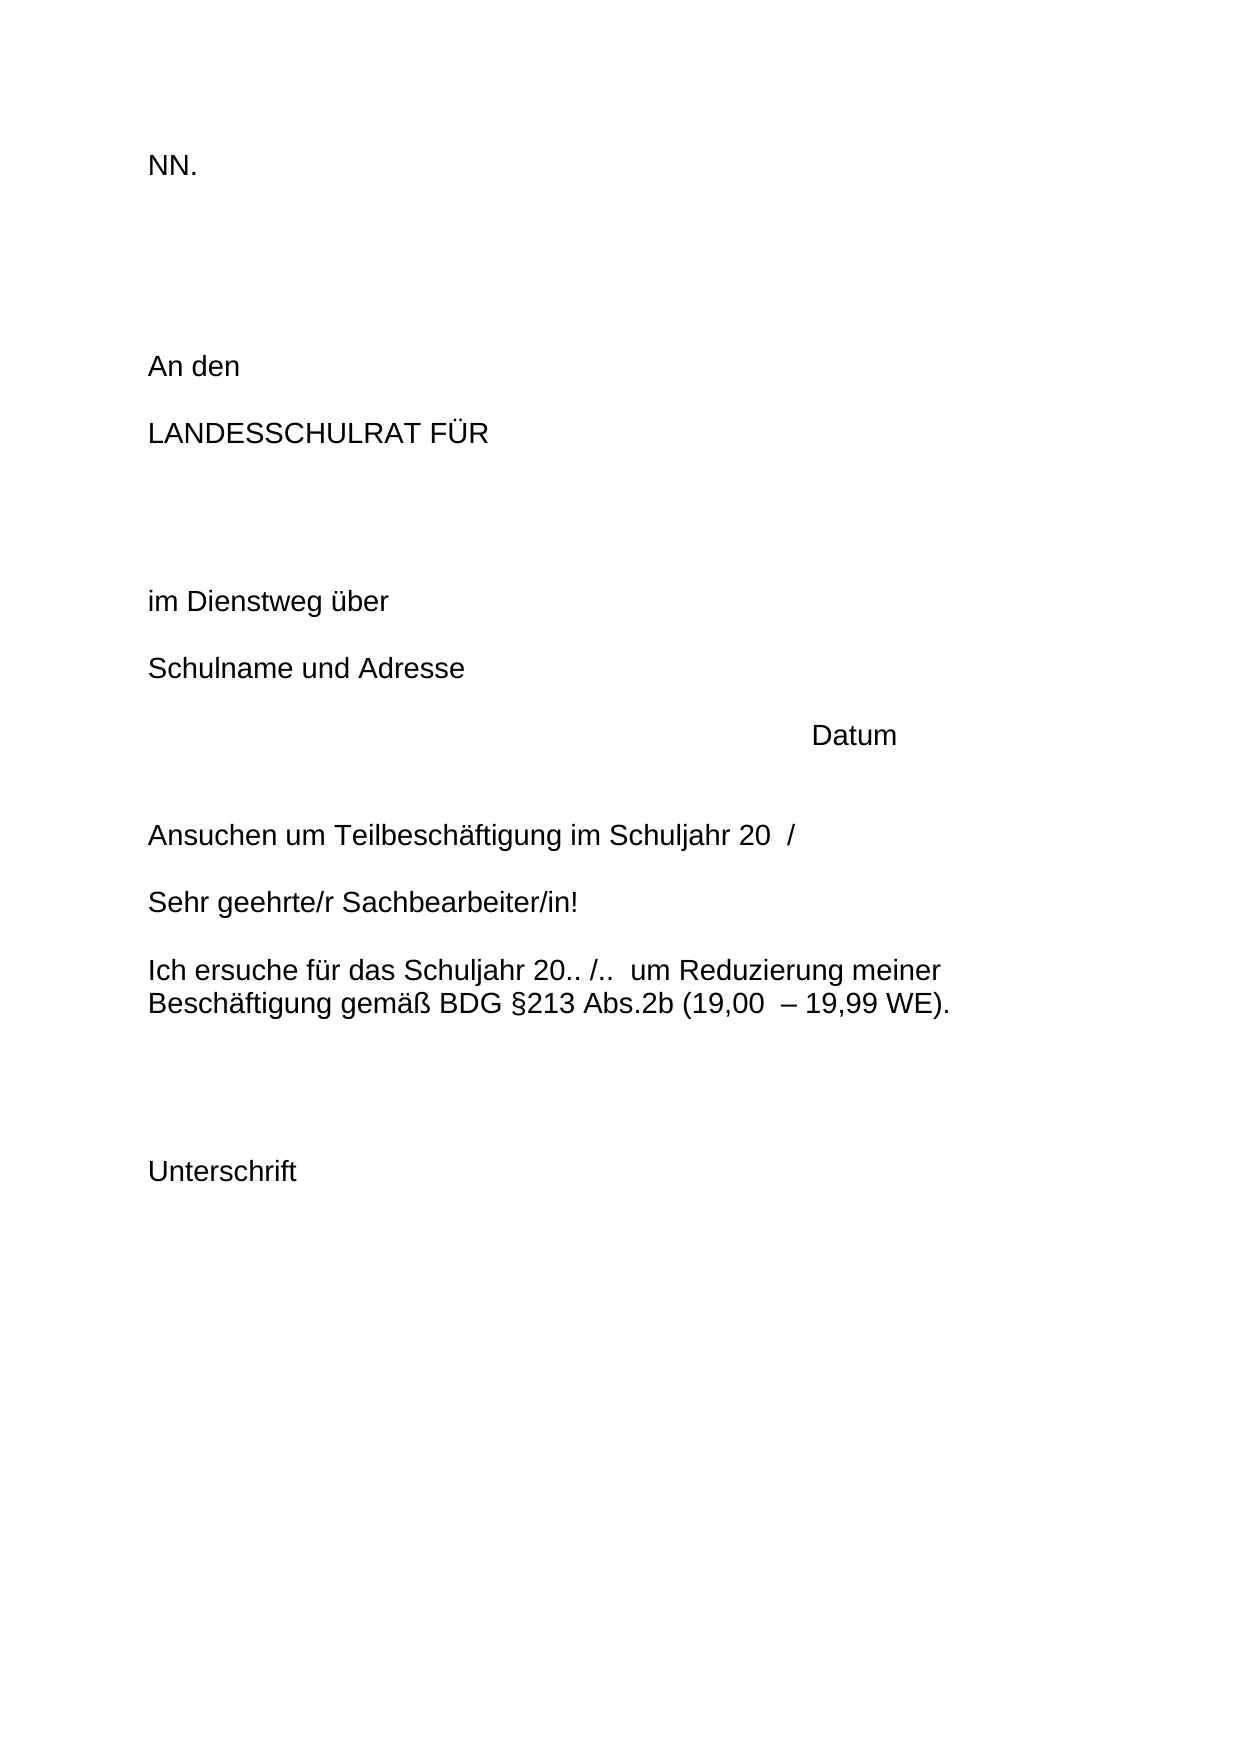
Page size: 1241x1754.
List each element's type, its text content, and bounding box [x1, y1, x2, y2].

text Datum [148, 718, 1093, 751]
text Sehr geehrte/r Sachbearbeiter/in! [148, 886, 1093, 919]
text Ich ersuche für das Schuljahr 20.. /.. um Reduzierung meiner Beschäftigung gemäß BDG §213 Abs.2b (19,00 – 19,99 WE). [148, 953, 1093, 1020]
text Ansuchen um Teilbeschäftigung im Schuljahr 20 / [148, 818, 1093, 852]
text Unterschrift [148, 1154, 1093, 1187]
text Schulname und Adresse [148, 651, 1093, 684]
text An den [148, 349, 1093, 382]
text LANDESSCHULRAT FÜR [148, 416, 1093, 449]
text im Dienstweg über [148, 584, 1093, 617]
text NN. [148, 148, 1093, 181]
